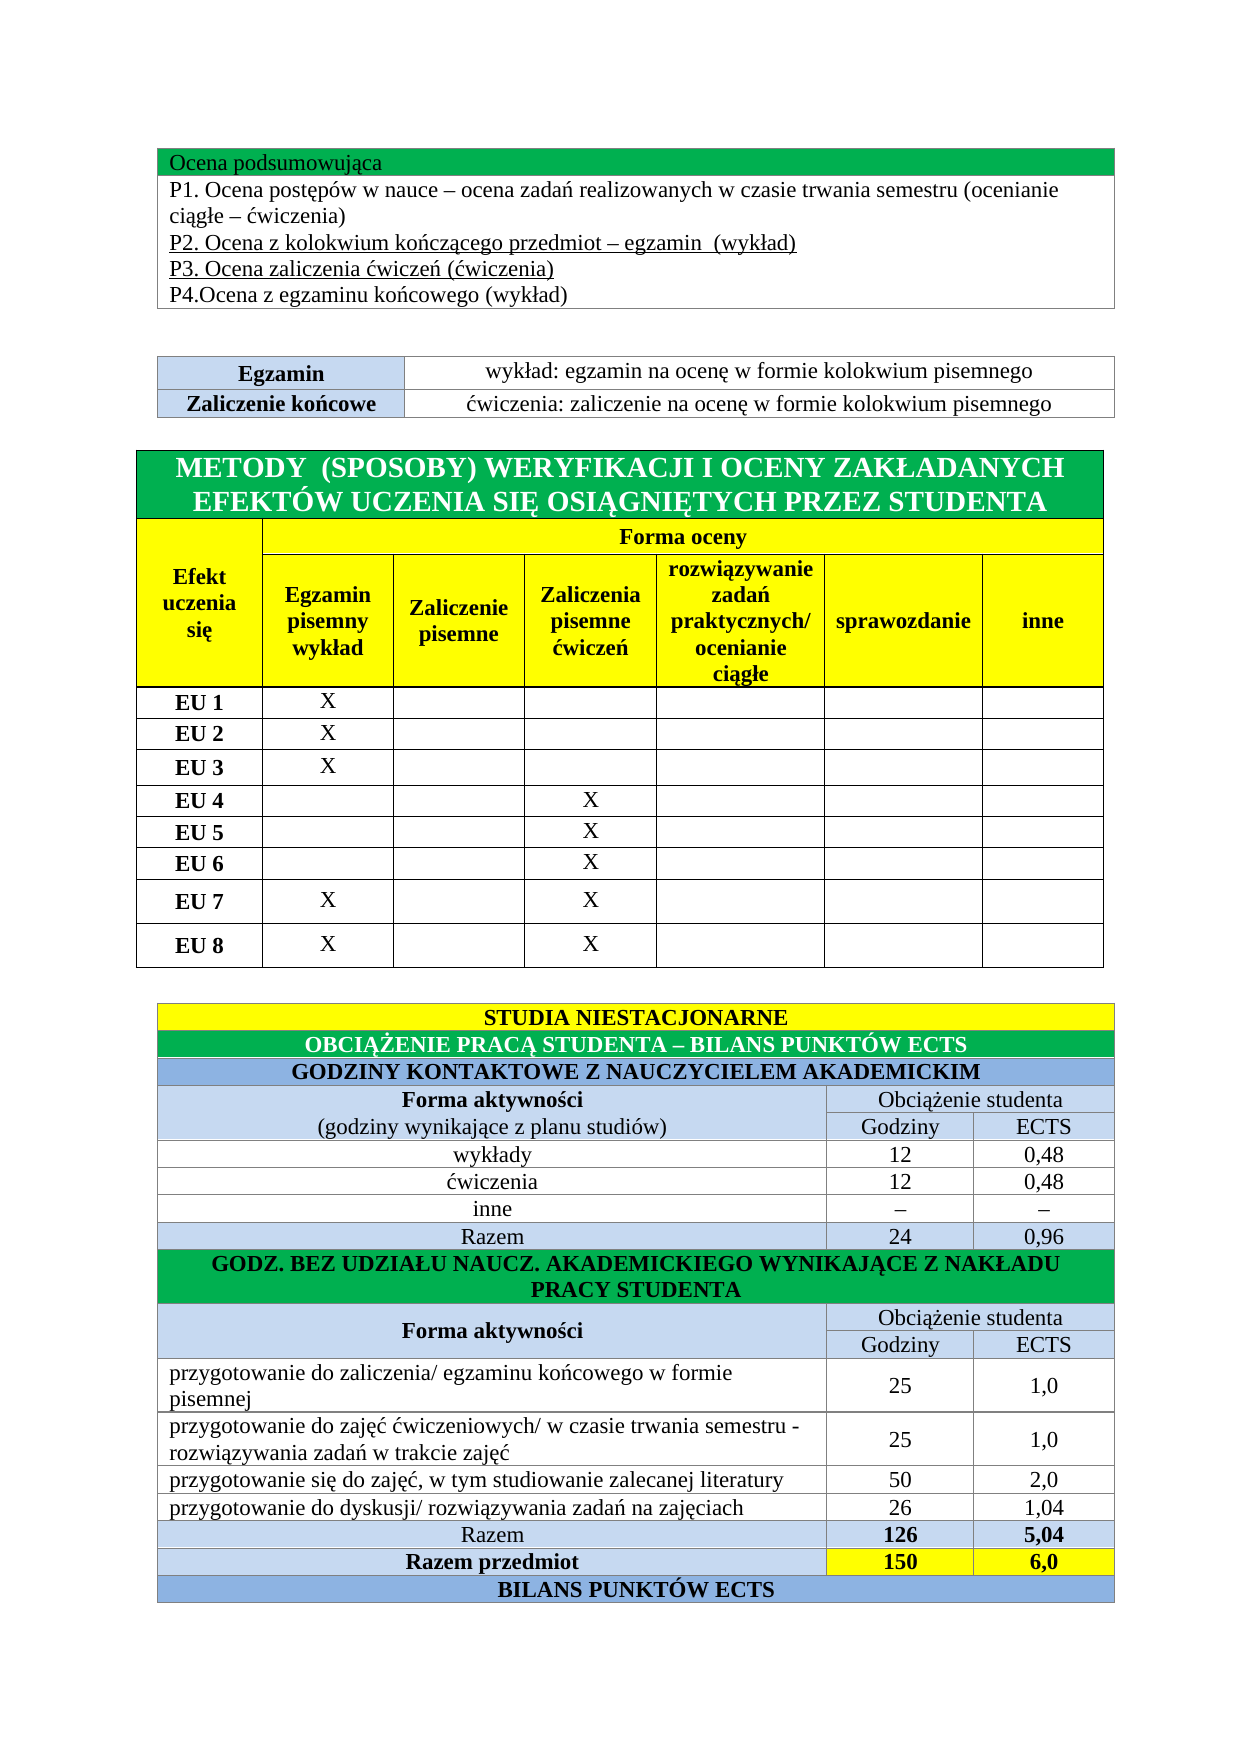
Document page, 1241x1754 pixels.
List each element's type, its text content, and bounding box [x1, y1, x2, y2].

table_cell [525, 688, 656, 718]
table_cell EU 1 [137, 688, 262, 718]
table_cell X [525, 848, 656, 878]
table_cell ECTS [974, 1113, 1114, 1139]
table_cell X [263, 880, 393, 923]
table_cell [825, 848, 982, 878]
table_cell Zaliczenie końcowe [158, 390, 404, 417]
table_cell [825, 719, 982, 749]
table_cell 12 [827, 1168, 973, 1194]
table_cell 12 [827, 1141, 973, 1167]
table_cell ECTS [974, 1331, 1114, 1358]
table_cell X [525, 924, 656, 967]
table_cell Ocena podsumowująca [158, 149, 1114, 175]
table_cell [983, 848, 1103, 878]
table_cell rozwiązywanie zadań praktycznych/ ocenianie ciągłe [657, 555, 824, 686]
table_cell [657, 719, 824, 749]
table_cell [825, 817, 982, 847]
table_cell Razem [158, 1223, 826, 1249]
table_cell Razem przedmiot [158, 1549, 826, 1575]
table_cell ćwiczenia: zaliczenie na ocenę w formie kolokwium pisemnego [405, 390, 1114, 417]
table_cell Zaliczenie pisemne [394, 555, 524, 686]
table_cell X [263, 924, 393, 967]
table_cell [394, 750, 524, 785]
table_cell 1,04 [974, 1494, 1114, 1520]
table_cell X [525, 880, 656, 923]
table_header wykład: egzamin na ocenę w formie kolokwium pisemnego [405, 357, 1114, 389]
table_cell [825, 880, 982, 923]
table_cell [657, 817, 824, 847]
table_cell [983, 924, 1103, 967]
table_cell Obciążenie studenta [827, 1304, 1114, 1330]
table_cell ćwiczenia [158, 1168, 826, 1194]
table_cell 126 [827, 1521, 973, 1547]
table_cell BILANS PUNKTÓW ECTS [158, 1576, 1114, 1602]
table_cell EU 6 [137, 848, 262, 878]
table_cell inne [158, 1195, 826, 1222]
table_header Egzamin [158, 357, 404, 389]
table_cell [263, 786, 393, 816]
table_cell EU 7 [137, 880, 262, 923]
table_cell [394, 924, 524, 967]
table_cell [825, 786, 982, 816]
table_cell [983, 688, 1103, 718]
table_cell [394, 786, 524, 816]
table_cell Efekt uczenia się [137, 519, 262, 686]
table_cell [394, 817, 524, 847]
table_cell przygotowanie do dyskusji/ rozwiązywania zadań na zajęciach [158, 1494, 826, 1520]
table_cell [825, 688, 982, 718]
table_cell [825, 924, 982, 967]
table_cell X [263, 688, 393, 718]
table_cell [394, 719, 524, 749]
table_cell 24 [827, 1223, 973, 1249]
table_cell – [974, 1195, 1114, 1222]
table_cell przygotowanie się do zajęć, w tym studiowanie zalecanej literatury [158, 1466, 826, 1493]
table_cell przygotowanie do zajęć ćwiczeniowych/ w czasie trwania semestru - rozwiązywania zadań w trakcie zajęć [158, 1413, 826, 1465]
table_cell [263, 817, 393, 847]
table_cell 2,0 [974, 1466, 1114, 1493]
table_cell [657, 848, 824, 878]
table_cell X [525, 817, 656, 847]
table_cell [825, 750, 982, 785]
table_cell [525, 750, 656, 785]
table_cell [525, 719, 656, 749]
table_cell 0,96 [974, 1223, 1114, 1249]
table_cell EU 2 [137, 719, 262, 749]
table_cell 50 [827, 1466, 973, 1493]
table_cell [983, 880, 1103, 923]
table_cell OBCIĄŻENIE PRACĄ STUDENTA – BILANS PUNKTÓW ECTS [158, 1031, 1114, 1057]
table_cell [394, 688, 524, 718]
table_cell [394, 880, 524, 923]
table_cell [983, 817, 1103, 847]
table_cell inne [983, 555, 1103, 686]
table_cell 0,48 [974, 1141, 1114, 1167]
table_cell [657, 924, 824, 967]
table_cell X [263, 750, 393, 785]
table_cell Godziny [827, 1113, 973, 1139]
table_cell 6,0 [974, 1549, 1114, 1575]
table_cell [657, 880, 824, 923]
table_cell Forma aktywności [158, 1304, 826, 1358]
table_cell wykłady [158, 1141, 826, 1167]
table_cell 25 [827, 1413, 973, 1465]
table_header Metody (sposoby) weryfikacji i oceny zakładanych efektów uczenia się osiągniętych przez studenta [137, 451, 1103, 518]
table_cell 26 [827, 1494, 973, 1520]
table_cell P1. Ocena postępów w nauce – ocena zadań realizowanych w czasie trwania semestru (ocenianie ciągłe – ćwiczenia) P2. Ocena z kolokwium kończącego przedmiot – egzamin (wykład) P3. Ocena zaliczenia ćwiczeń (ćwiczenia) P4.Ocena z egzaminu końcowego (wykład) [158, 176, 1114, 308]
table_cell [657, 750, 824, 785]
table_cell EU 3 [137, 750, 262, 785]
table_cell Razem [158, 1521, 826, 1547]
table_cell – [827, 1195, 973, 1222]
table_cell 25 [827, 1359, 973, 1411]
table_cell [657, 786, 824, 816]
table_cell [983, 719, 1103, 749]
table_cell EU 5 [137, 817, 262, 847]
table_cell 5,04 [974, 1521, 1114, 1547]
table_cell Forma oceny [263, 519, 1103, 553]
table_cell 0,48 [974, 1168, 1114, 1194]
table_cell przygotowanie do zaliczenia/ egzaminu końcowego w formie pisemnej [158, 1359, 826, 1411]
table_cell 1,0 [974, 1413, 1114, 1465]
table_cell sprawozdanie [825, 555, 982, 686]
table_cell 1,0 [974, 1359, 1114, 1411]
table_cell [983, 750, 1103, 785]
table_cell [394, 848, 524, 878]
table_cell X [263, 719, 393, 749]
table_cell X [525, 786, 656, 816]
table_cell [983, 786, 1103, 816]
table_cell [263, 848, 393, 878]
table_cell Obciążenie studenta [827, 1086, 1114, 1112]
table_cell [657, 688, 824, 718]
table_cell Zaliczenia pisemne ćwiczeń [525, 555, 656, 686]
table_cell EU 8 [137, 924, 262, 967]
table_header STUDIA NIESTACJONARNE [158, 1004, 1114, 1030]
table_cell EU 4 [137, 786, 262, 816]
table_cell GODZINY KONTAKTOWE Z NAUCZYCIELEM AKADEMICKIM [158, 1059, 1114, 1085]
table_cell Forma aktywności (godziny wynikające z planu studiów) [158, 1086, 826, 1139]
table_cell 150 [827, 1549, 973, 1575]
table_cell GODZ. BEZ UDZIAŁU NAUCZ. AKADEMICKIEGO WYNIKAJĄCE Z NAKŁADU PRACY STUDENTA [158, 1250, 1114, 1303]
table_cell Egzamin pisemny wykład [263, 555, 393, 686]
table_cell Godziny [827, 1331, 973, 1358]
